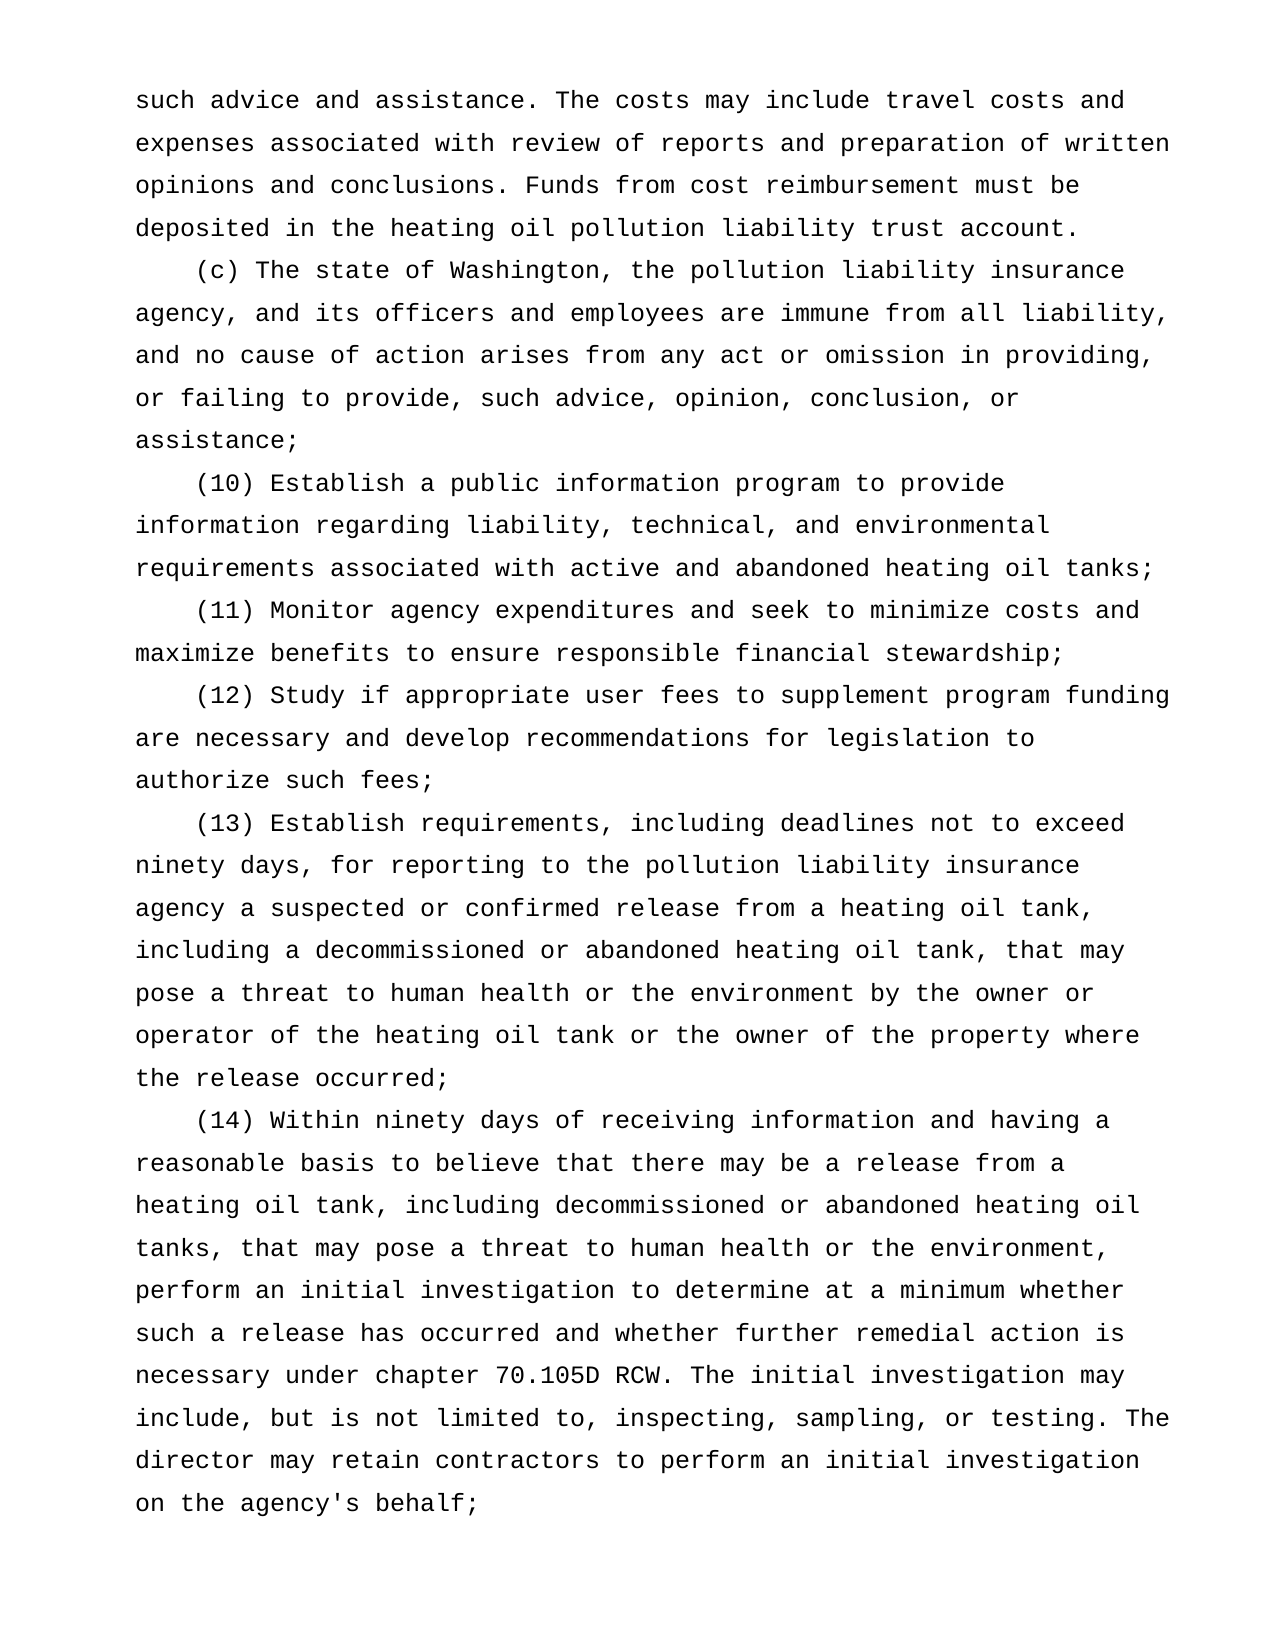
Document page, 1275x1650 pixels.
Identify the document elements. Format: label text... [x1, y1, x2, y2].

text (10) Establish a public information program to provide information regarding liability, technical, and environmental requirements associated with active and abandoned heating oil tanks; [135, 457, 1170, 585]
text (12) Study if appropriate user fees to supplement program funding are necessary and develop recommendations for legislation to authorize such fees; [135, 670, 1170, 797]
text (14) Within ninety days of receiving information and having a reasonable basis to believe that there may be a release from a heating oil tank, including decommissioned or abandoned heating oil tanks, that may pose a threat to human health or the environment, perform an initial investigation to determine at a minimum whether such a release has occurred and whether further remedial action is necessary under chapter 70.105D RCW. The initial investigation may include, but is not limited to, inspecting, sampling, or testing. The director may retain contractors to perform an initial investigation on the agency's behalf; [135, 1095, 1170, 1520]
text (11) Monitor agency expenditures and seek to minimize costs and maximize benefits to ensure responsible financial stewardship; [135, 585, 1170, 670]
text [135, 75, 1170, 245]
text (c) The state of Washington, the pollution liability insurance agency, and its officers and employees are immune from all liability, and no cause of action arises from any act or omission in providing, or failing to provide, such advice, opinion, conclusion, or assistance; [135, 245, 1170, 457]
text (13) Establish requirements, including deadlines not to exceed ninety days, for reporting to the pollution liability insurance agency a suspected or confirmed release from a heating oil tank, including a decommissioned or abandoned heating oil tank, that may pose a threat to human health or the environment by the owner or operator of the heating oil tank or the owner of the property where the release occurred; [135, 797, 1170, 1095]
